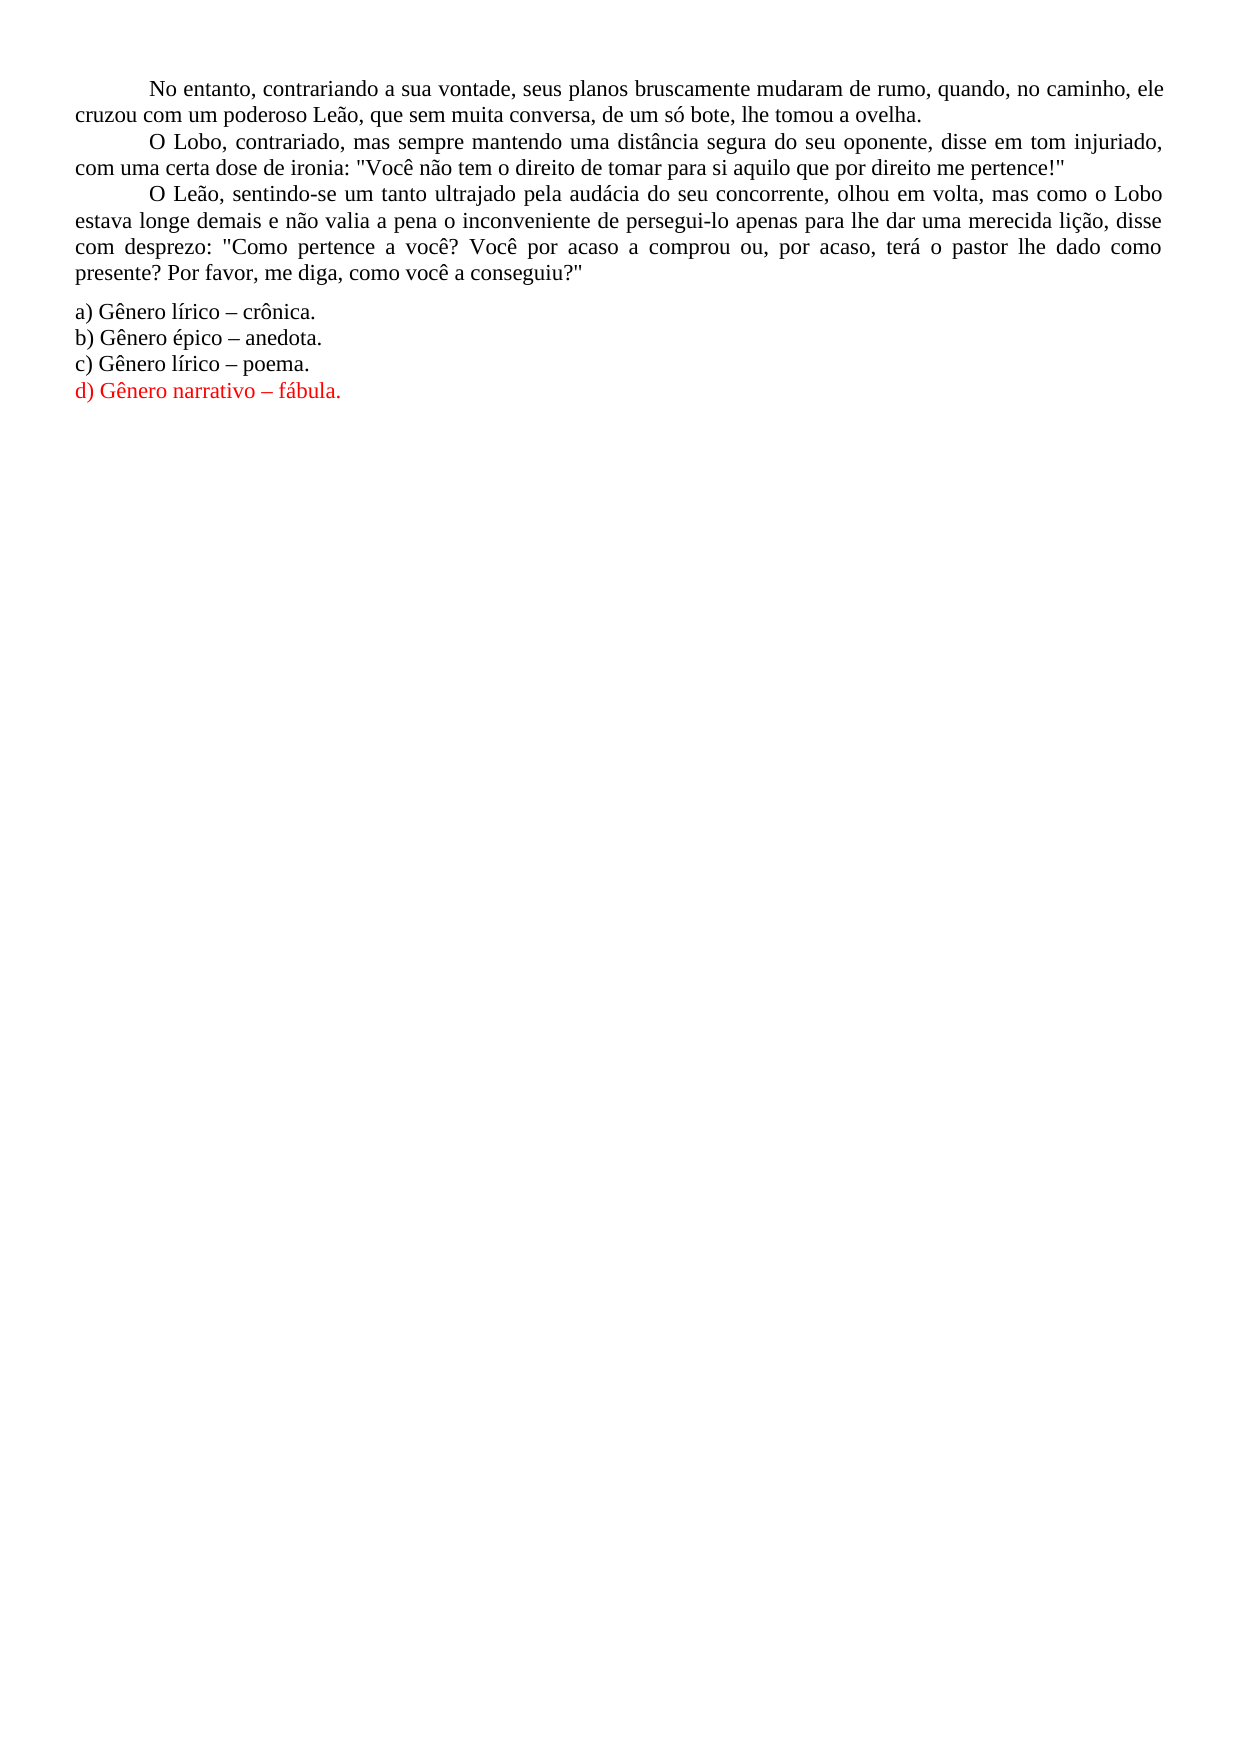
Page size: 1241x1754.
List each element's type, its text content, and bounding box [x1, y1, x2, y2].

text No entanto, contrariando a sua vontade, seus planos bruscamente mudaram de rumo, quando, no caminho, ele cruzou com um poderoso Leão, que sem muita conversa, de um só bote, lhe tomou a ovelha. [75, 75, 1165, 128]
text O Lobo, contrariado, mas sempre mantendo uma distância segura do seu oponente, disse em tom injuriado, com uma certa dose de ironia: "Você não tem o direito de tomar para si aquilo que por direito me pertence!" [75, 128, 1165, 180]
text O Leão, sentindo-se um tanto ultrajado pela audácia do seu concorrente, olhou em volta, mas como o Lobo estava longe demais e não valia a pena o inconveniente de persegui-lo apenas para lhe dar uma merecida lição, disse com desprezo: "Como pertence a você? Você por acaso a comprou ou, por acaso, terá o pastor lhe dado como presente? Por favor, me diga, como você a conseguiu?" [75, 180, 1165, 286]
text d) Gênero narrativo – fábula. [75, 377, 1165, 403]
text b) Gênero épico – anedota. [75, 324, 1165, 351]
text c) Gênero lírico – poema. [75, 351, 1165, 377]
text a) Gênero lírico – crônica. [75, 298, 1165, 324]
